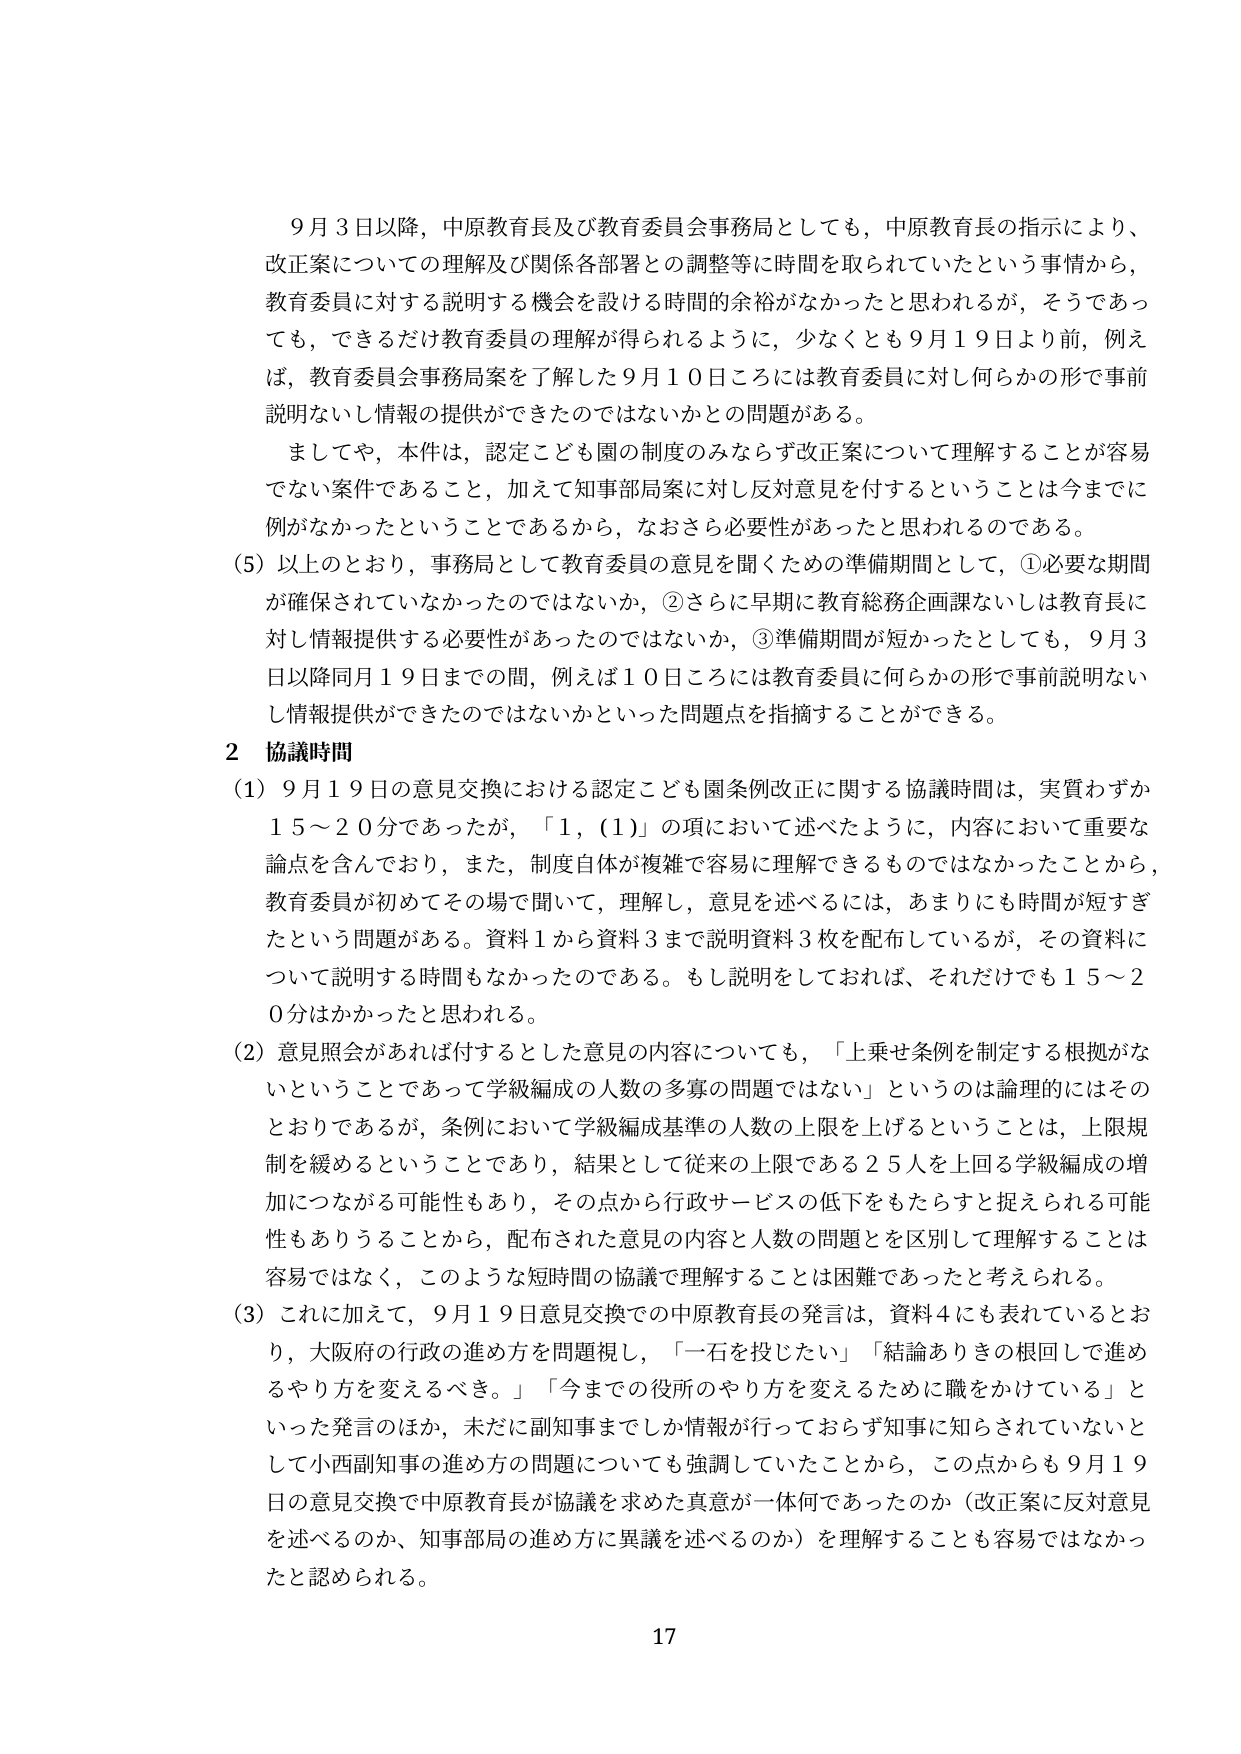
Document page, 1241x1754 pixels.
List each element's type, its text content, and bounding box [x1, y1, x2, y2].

text ましてや，本件は，認定こども園の制度のみならず改正案について理解することが容易でない案件であること，加えて知事部局案に対し反対意見を付するということは今までに例がなかったということであるから，なおさら必要性があったと思われるのである。 [265, 432, 1152, 544]
text （1）９月１９日の意見交換における認定こども園条例改正に関する協議時間は，実質わずか１５～２０分であったが，「１，(１)」の項において述べたように，内容において重要な論点を含んでおり，また，制度自体が複雑で容易に理解できるものではなかったことから，教育委員が初めてその場で聞いて，理解し，意見を述べるには，あまりにも時間が短すぎたという問題がある。資料１から資料３まで説明資料３枚を配布しているが，その資料について説明する時間もなかったのである。もし説明をしておれば、それだけでも１５～２０分はかかったと思われる。 [221, 769, 1152, 1032]
text ９月３日以降，中原教育長及び教育委員会事務局としても，中原教育長の指示により、改正案についての理解及び関係各部署との調整等に時間を取られていたという事情から，教育委員に対する説明する機会を設ける時間的余裕がなかったと思われるが，そうであっても，できるだけ教育委員の理解が得られるように，少なくとも９月１９日より前，例えば，教育委員会事務局案を了解した９月１０日ころには教育委員に対し何らかの形で事前説明ないし情報の提供ができたのではないかとの問題がある。 [265, 207, 1152, 432]
text （3）これに加えて，９月１９日意見交換での中原教育長の発言は，資料４にも表れているとおり，大阪府の行政の進め方を問題視し，「一石を投じたい」「結論ありきの根回しで進めるやり方を変えるべき。」「今までの役所のやり方を変えるために職をかけている」といった発言のほか，未だに副知事までしか情報が行っておらず知事に知らされていないとして小西副知事の進め方の問題についても強調していたことから，この点からも９月１９日の意見交換で中原教育長が協議を求めた真意が一体何であったのか（改正案に反対意見を述べるのか、知事部局の進め方に異議を述べるのか）を理解することも容易ではなかったと認められる。 [221, 1294, 1152, 1594]
text ２ 協議時間 [221, 732, 1152, 769]
text （2）意見照会があれば付するとした意見の内容についても，「上乗せ条例を制定する根拠がないということであって学級編成の人数の多寡の問題ではない」というのは論理的にはそのとおりであるが，条例において学級編成基準の人数の上限を上げるということは，上限規制を緩めるということであり，結果として従来の上限である２５人を上回る学級編成の増加につながる可能性もあり，その点から行政サービスの低下をもたらすと捉えられる可能性もありうることから，配布された意見の内容と人数の問題とを区別して理解することは容易ではなく，このような短時間の協議で理解することは困難であったと考えられる。 [221, 1032, 1152, 1294]
text （5）以上のとおり，事務局として教育委員の意見を聞くための準備期間として，①必要な期間が確保されていなかったのではないか，②さらに早期に教育総務企画課ないしは教育長に対し情報提供する必要性があったのではないか，③準備期間が短かったとしても，９月３日以降同月１９日までの間，例えば１０日ころには教育委員に何らかの形で事前説明ないし情報提供ができたのではないかといった問題点を指摘することができる。 [221, 544, 1152, 732]
